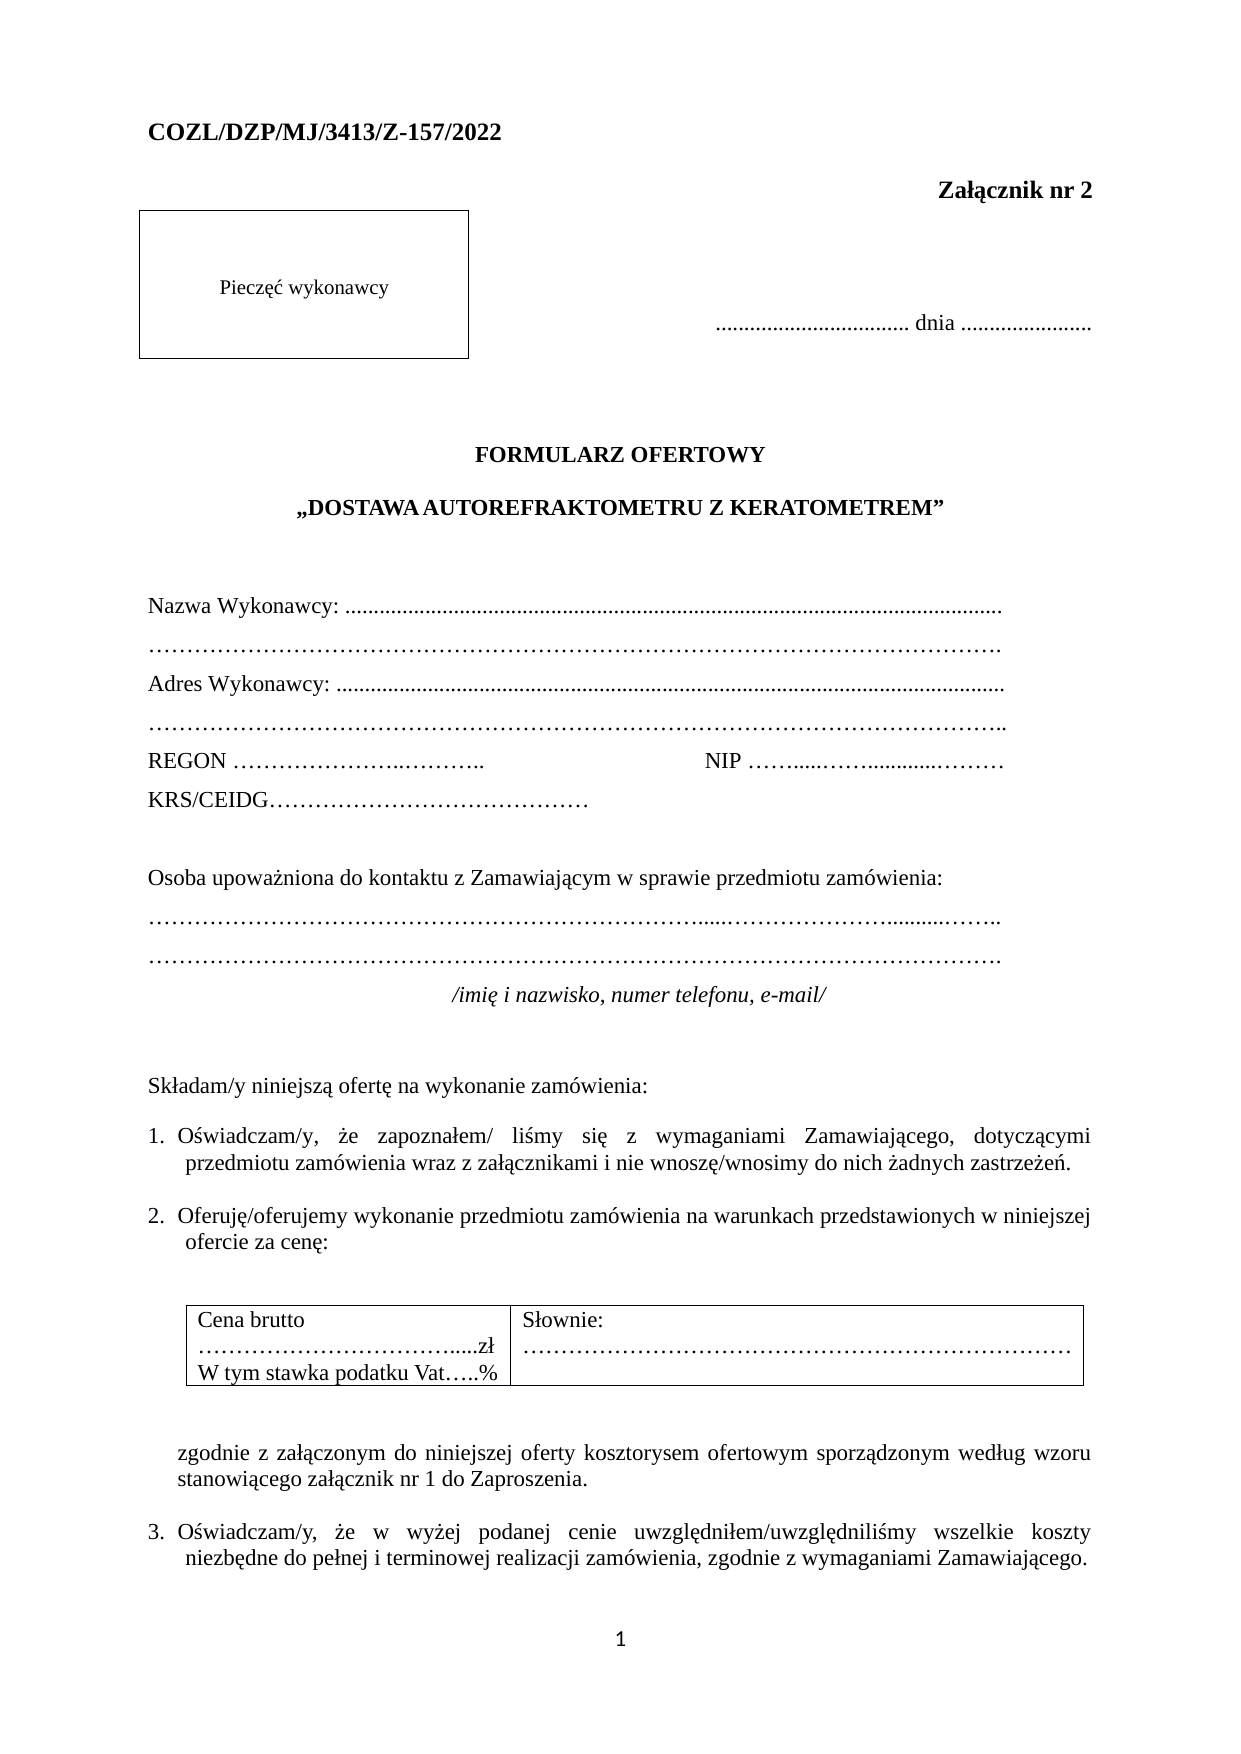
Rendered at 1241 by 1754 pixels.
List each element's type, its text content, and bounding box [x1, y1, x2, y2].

text REGON …………………..……….. NIP …….....……............……… [148, 747, 1093, 774]
text ……………………………………………………………….....…………………..........…….. [148, 903, 1093, 929]
text ………………………………………………………………………………………………….. [148, 709, 1093, 735]
text Składam/y niniejszą ofertę na wykonanie zamówienia: [148, 1072, 1093, 1098]
text COZL/DZP/MJ/3413/Z-157/2022 [148, 117, 1093, 146]
text „DOSTAWA AUTOREFRAKTOMETRU Z KERATOMETREM” [148, 493, 1093, 520]
list Oświadczam/y, że w wyżej podanej cenie uwzględniłem/uwzględniliśmy wszelkie koszty niezbędne do pełnej i terminowej realizacji zamówienia, zgodnie z wymaganiami Zamawiającego. [148, 1518, 1093, 1570]
text Załącznik nr 2 [148, 175, 1093, 204]
text …………………………………………………………………………………………………. [148, 631, 1093, 657]
text KRS/CEIDG…………………………………… [148, 786, 1093, 813]
text Nazwa Wykonawcy: ................................................................................................................... [148, 592, 1093, 618]
text Adres Wykonawcy: ..................................................................................................................... [148, 670, 1093, 696]
list Oświadczam/y, że zapoznałem/ liśmy się z wymaganiami Zamawiającego, dotyczącymi przedmiotu zamówienia wraz z załącznikami i nie wnoszę/wnosimy do nich żadnych zastrzeżeń. [148, 1123, 1093, 1175]
text /imię i nazwisko, numer telefonu, e-mail/ [185, 981, 1093, 1007]
text …………………………………………………………………………………………………. [148, 942, 1093, 968]
table_header Cena brutto …………………………….....zł W tym stawka podatku Vat…..% [187, 1306, 510, 1385]
text zgodnie z załączonym do niniejszej oferty kosztorysem ofertowym sporządzonym według wzoru stanowiącego załącznik nr 1 do Zaproszenia. [177, 1439, 1093, 1491]
table_header Słownie: ……………………………………………………………… [511, 1306, 1083, 1385]
text Osoba upoważniona do kontaktu z Zamawiającym w sprawie przedmiotu zamówienia: [148, 864, 1093, 890]
list Oferuję/oferujemy wykonanie przedmiotu zamówienia na warunkach przedstawionych w niniejszej ofercie za cenę: [148, 1202, 1093, 1254]
text .................................. dnia ....................... [469, 309, 1093, 335]
text FORMULARZ OFERTOWY [148, 441, 1093, 467]
